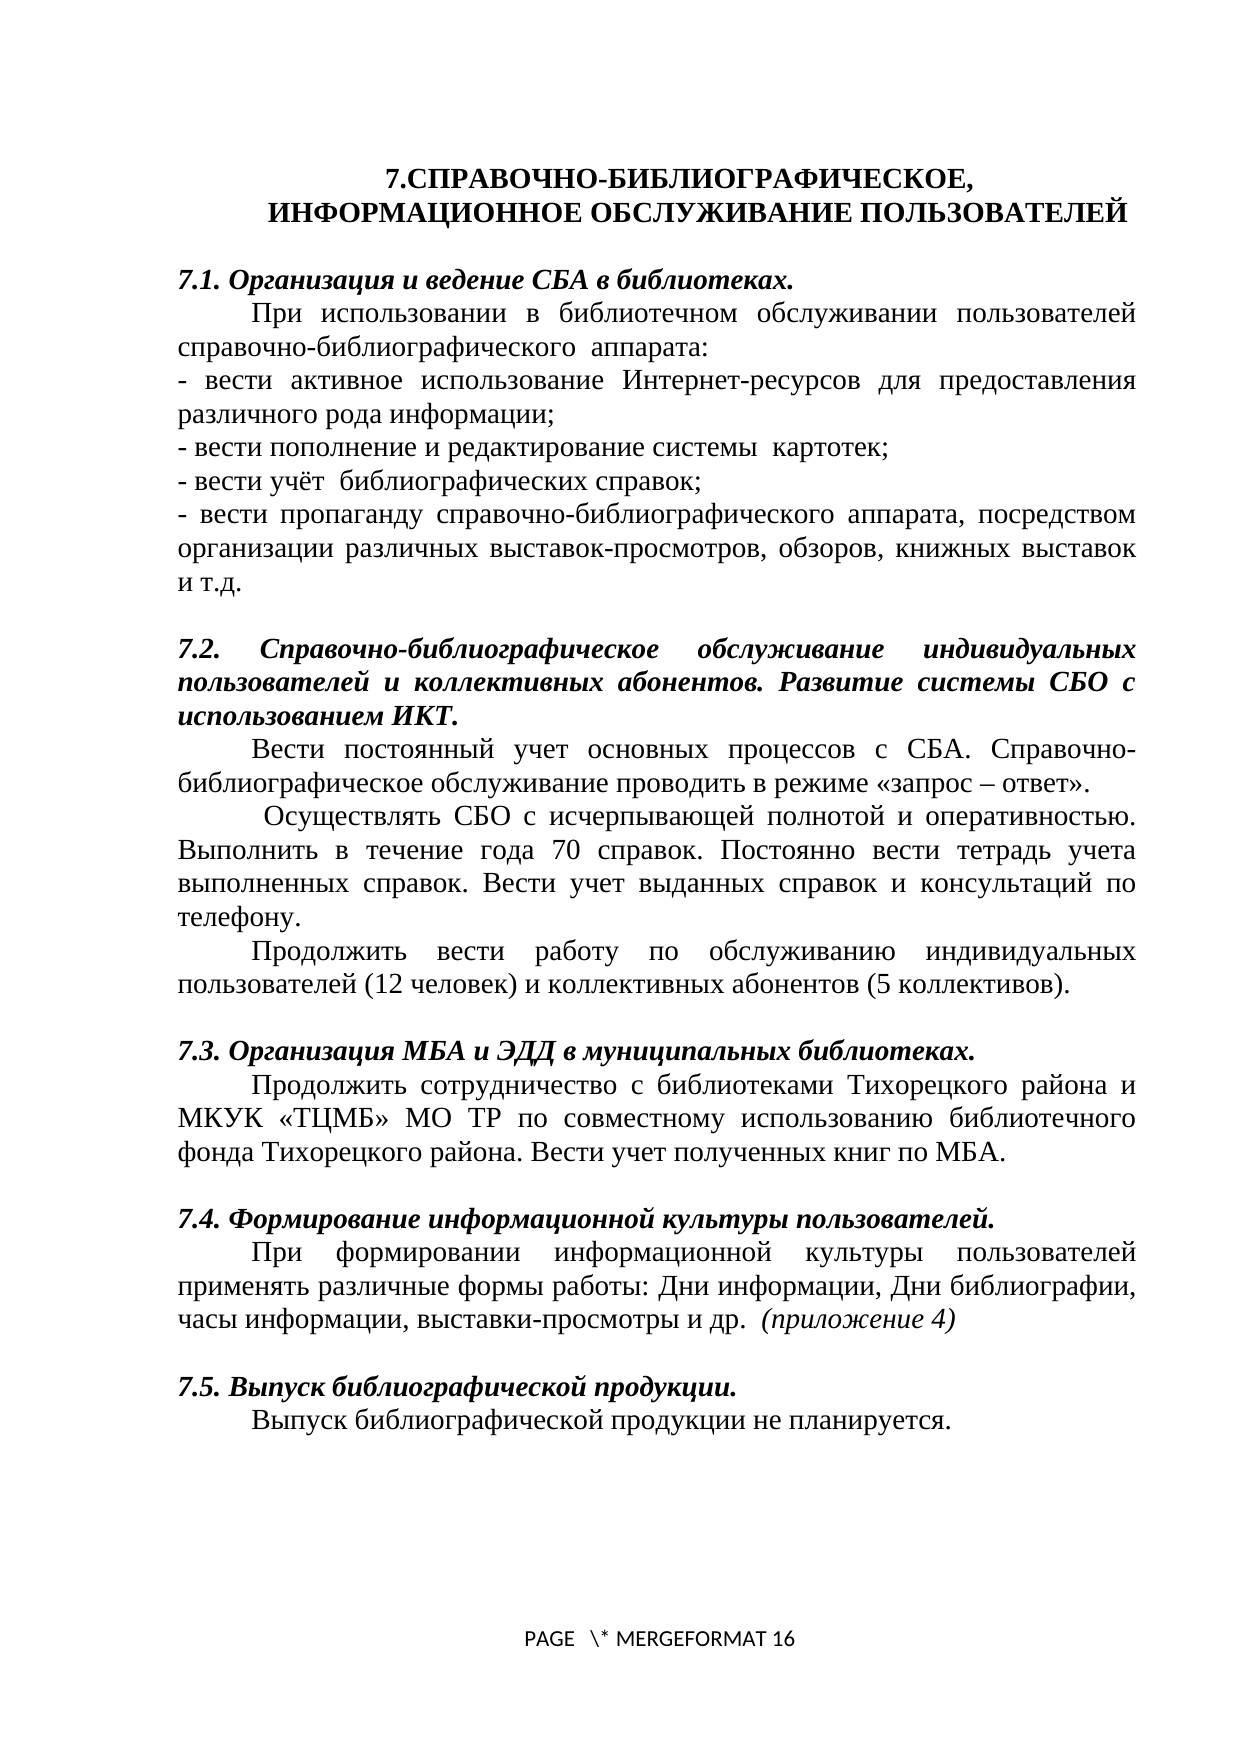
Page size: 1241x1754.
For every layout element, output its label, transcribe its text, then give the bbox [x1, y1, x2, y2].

text 7.5. Выпуск библиографической продукции. [177, 1369, 1137, 1402]
text Выпуск библиографической продукции не планируется. [177, 1402, 1137, 1436]
text Продолжить сотрудничество с библиотеками Тихорецкого района и МКУК «ТЦМБ» МО ТР по совместному использованию библиотечного фонда Тихорецкого района. Вести учет полученных книг по МБА. [177, 1067, 1137, 1167]
text - вести активное использование Интернет-ресурсов для предоставления различного рода информации; [177, 362, 1137, 429]
text 7.4. Формирование информационной культуры пользователей. [177, 1201, 1137, 1234]
text ИНФОРМАЦИОННОЕ ОБСЛУЖИВАНИЕ ПОЛЬЗОВАТЕЛЕЙ [259, 195, 1137, 228]
text 7.3. Организация МБА и ЭДД в муниципальных библиотеках. [177, 1033, 1137, 1067]
text Продолжить вести работу по обслуживанию индивидуальных пользователей (12 человек) и коллективных абонентов (5 коллективов). [177, 933, 1137, 1000]
text - вести учёт библиографических справок; [177, 463, 1137, 497]
text 7.2. Справочно-библиографическое обслуживание индивидуальных пользователей и коллективных абонентов. Развитие системы СБО с использованием ИКТ. [177, 631, 1137, 731]
text - вести пропаганду справочно-библиографического аппарата, посредством организации различных выставок-просмотров, обзоров, книжных выставок и т.д. [177, 497, 1137, 597]
text 7.1. Организация и ведение СБА в библиотеках. [177, 262, 1137, 295]
text Осуществлять СБО с исчерпывающей полнотой и оперативностью. Выполнить в течение года 70 справок. Постоянно вести тетрадь учета выполненных справок. Вести учет выданных справок и консультаций по телефону. [177, 798, 1137, 933]
text При формировании информационной культуры пользователей применять различные формы работы: Дни информации, Дни библиографии, часы информации, выставки-просмотры и др. (приложение 4) [177, 1234, 1137, 1335]
text При использовании в библиотечном обслуживании пользователей справочно-библиографического аппарата: [177, 295, 1137, 362]
text Вести постоянный учет основных процессов с СБА. Справочно-библиографическое обслуживание проводить в режиме «запрос – ответ». [177, 731, 1137, 798]
text 7.СПРАВОЧНО-БИБЛИОГРАФИЧЕСКОЕ, [222, 161, 1137, 195]
text - вести пополнение и редактирование системы картотек; [177, 429, 1137, 463]
